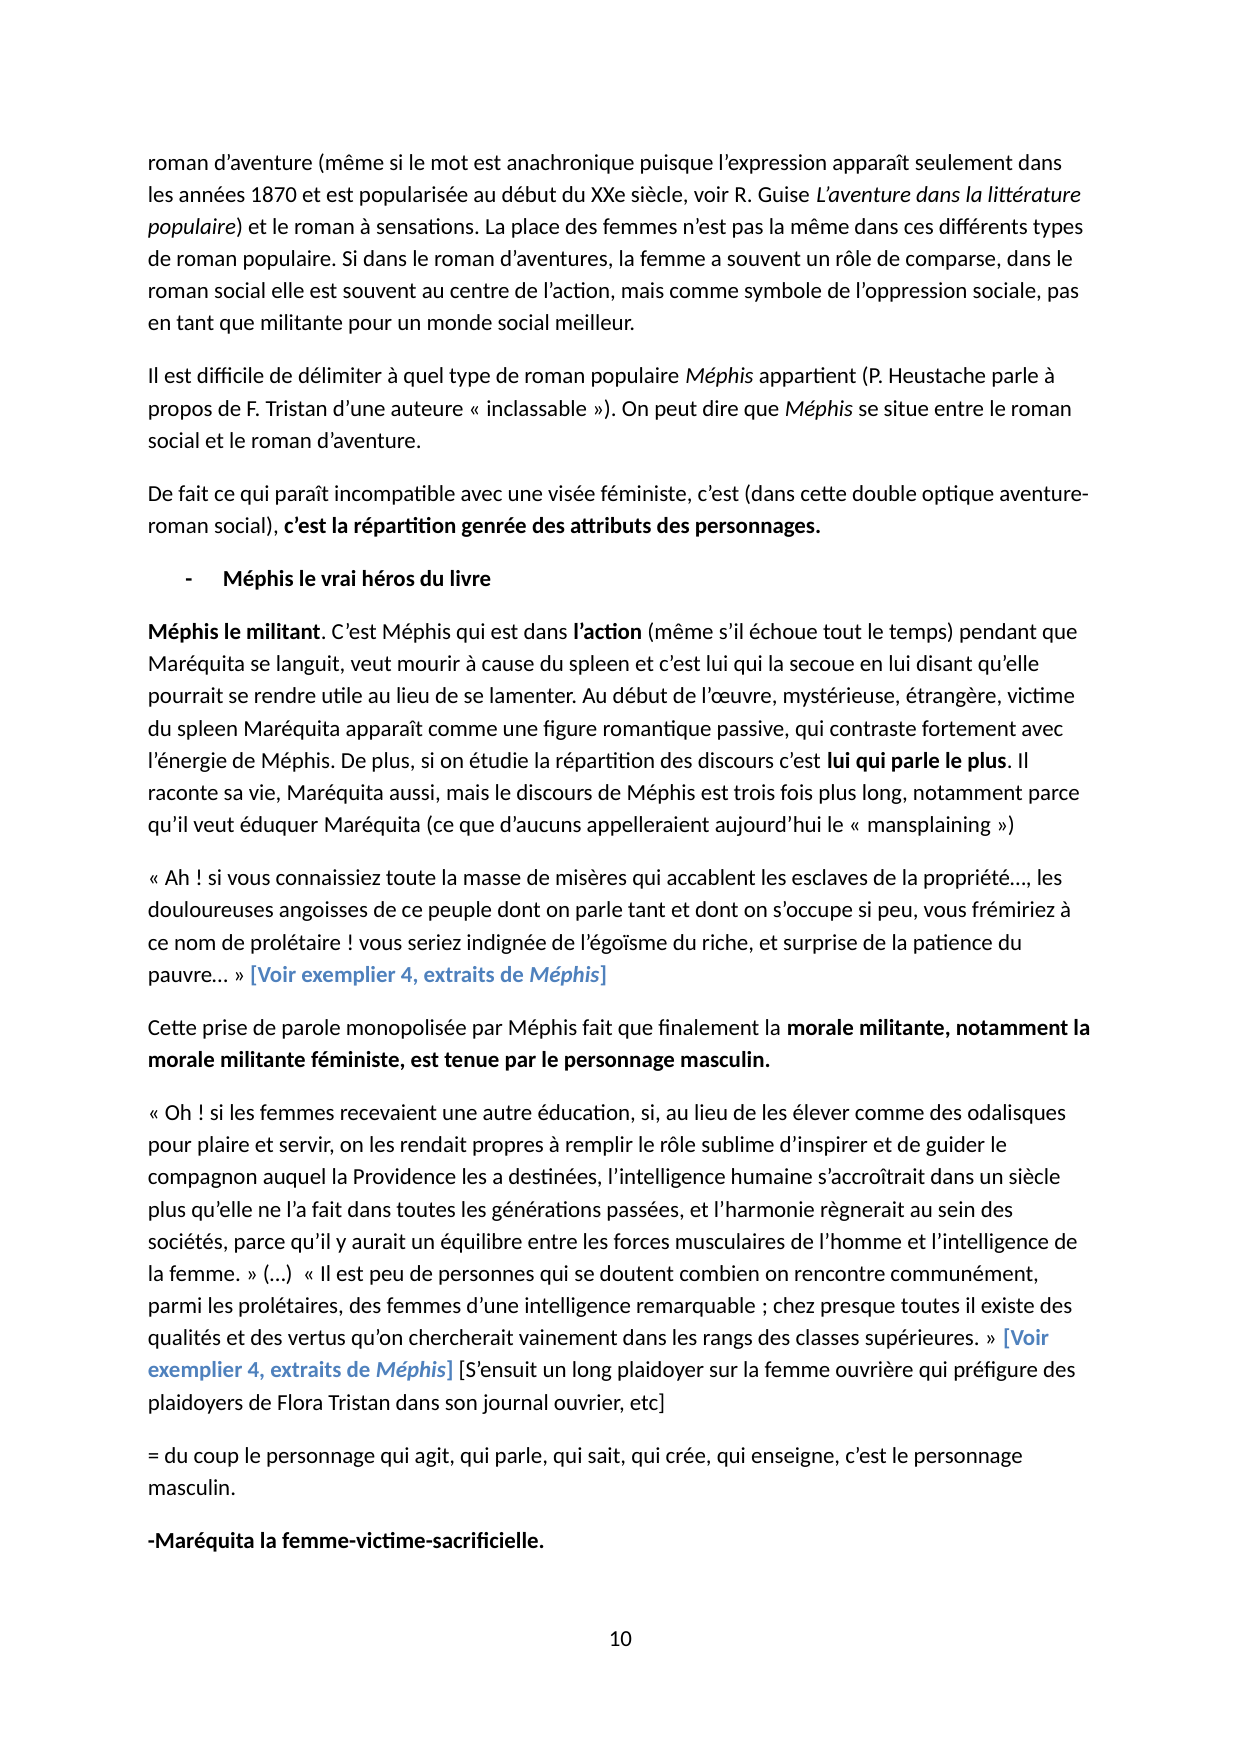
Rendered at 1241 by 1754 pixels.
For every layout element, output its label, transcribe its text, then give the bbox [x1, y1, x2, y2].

text « Ah ! si vous connaissiez toute la masse de misères qui accablent les esclaves de la propriété…, les douloureuses angoisses de ce peuple dont on parle tant et dont on s’occupe si peu, vous frémiriez à ce nom de prolétaire ! vous seriez indignée de l’égoïsme du riche, et surprise de la patience du pauvre… » [Voir exemplier 4, extraits de Méphis] [148, 863, 1093, 988]
text De fait ce qui paraît incompatible avec une visée féministe, c’est (dans cette double optique aventure-roman social), c’est la répartition genrée des attributs des personnages. [148, 479, 1093, 539]
text -Maréquita la femme-victime-sacrificielle. [148, 1526, 1093, 1554]
text Cette prise de parole monopolisée par Méphis fait que finalement la morale militante, notamment la morale militante féministe, est tenue par le personnage masculin. [148, 1013, 1093, 1073]
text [148, 148, 1093, 337]
list Méphis le vrai héros du livre [185, 564, 1093, 592]
text Méphis le militant. C’est Méphis qui est dans l’action (même s’il échoue tout le temps) pendant que Maréquita se languit, veut mourir à cause du spleen et c’est lui qui la secoue en lui disant qu’elle pourrait se rendre utile au lieu de se lamenter. Au début de l’œuvre, mystérieuse, étrangère, victime du spleen Maréquita apparaît comme une figure romantique passive, qui contraste fortement avec l’énergie de Méphis. De plus, si on étudie la répartition des discours c’est lui qui parle le plus. Il raconte sa vie, Maréquita aussi, mais le discours de Méphis est trois fois plus long, notamment parce qu’il veut éduquer Maréquita (ce que d’aucuns appelleraient aujourd’hui le « mansplaining ») [148, 617, 1093, 838]
text = du coup le personnage qui agit, qui parle, qui sait, qui crée, qui enseigne, c’est le personnage masculin. [148, 1441, 1093, 1501]
text « Oh ! si les femmes recevaient une autre éducation, si, au lieu de les élever comme des odalisques pour plaire et servir, on les rendait propres à remplir le rôle sublime d’inspirer et de guider le compagnon auquel la Providence les a destinées, l’intelligence humaine s’accroîtrait dans un siècle plus qu’elle ne l’a fait dans toutes les générations passées, et l’harmonie règnerait au sein des sociétés, parce qu’il y aurait un équilibre entre les forces musculaires de l’homme et l’intelligence de la femme. » (…) « Il est peu de personnes qui se doutent combien on rencontre communément, parmi les prolétaires, des femmes d’une intelligence remarquable ; chez presque toutes il existe des qualités et des vertus qu’on chercherait vainement dans les rangs des classes supérieures. » [Voir exemplier 4, extraits de Méphis] [S’ensuit un long plaidoyer sur la femme ouvrière qui préfigure des plaidoyers de Flora Tristan dans son journal ouvrier, etc] [148, 1098, 1093, 1416]
text Il est difficile de délimiter à quel type de roman populaire Méphis appartient (P. Heustache parle à propos de F. Tristan d’une auteure « inclassable »). On peut dire que Méphis se situe entre le roman social et le roman d’aventure. [148, 362, 1093, 454]
